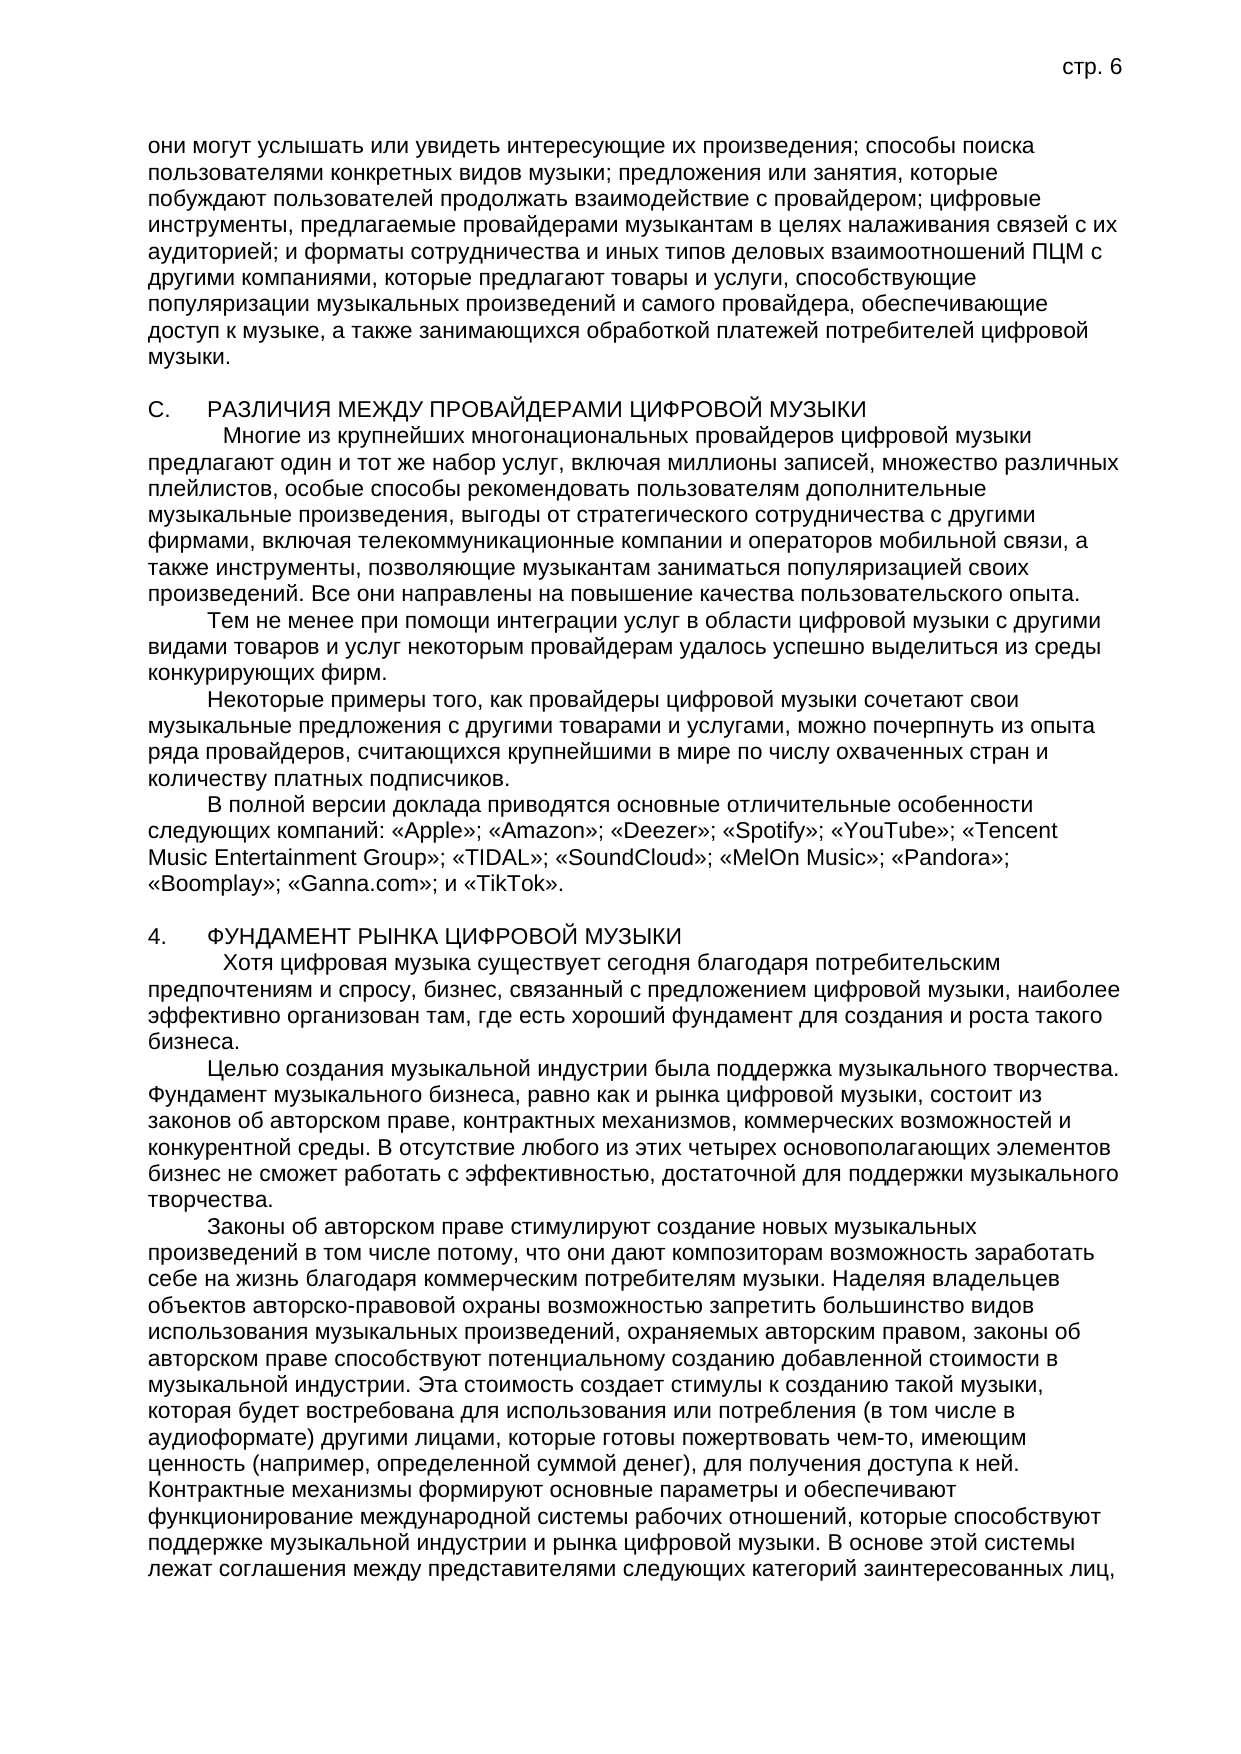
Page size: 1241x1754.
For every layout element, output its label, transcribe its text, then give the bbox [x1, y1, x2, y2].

text Некоторые примеры того, как провайдеры цифровой музыки сочетают свои музыкальные предложения с другими товарами и услугами, можно почерпнуть из опыта ряда провайдеров, считающихся крупнейшими в мире по числу охваченных стран и количеству платных подписчиков. [148, 686, 1122, 791]
text Законы об авторском праве стимулируют создание новых музыкальных произведений в том числе потому, что они дают композиторам возможность заработать себе на жизнь благодаря коммерческим потребителям музыки. Наделяя владельцев объектов авторско-правовой охраны возможностью запретить большинство видов использования музыкальных произведений, охраняемых авторским правом, законы об авторском праве способствуют потенциальному созданию добавленной стоимости в музыкальной индустрии. Эта стоимость создает стимулы к созданию такой музыки, которая будет востребована для использования или потребления (в том числе в аудиоформате) другими лицами, которые готовы пожертвовать чем-то, имеющим ценность (например, определенной суммой денег), для получения доступа к ней. [148, 1213, 1122, 1476]
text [148, 132, 1122, 369]
text Многие из крупнейших многонациональных провайдеров цифровой музыки предлагают один и тот же набор услуг, включая миллионы записей, множество различных плейлистов, особые способы рекомендовать пользователям дополнительные музыкальные произведения, выгоды от стратегического сотрудничества с другими фирмами, включая телекоммуникационные компании и операторов мобильной связи, а также инструменты, позволяющие музыкантам заниматься популяризацией своих произведений. Все они направлены на повышение качества пользовательского опыта. [148, 422, 1122, 607]
text В полной версии доклада приводятся основные отличительные особенности следующих компаний: «Apple»; «Amazon»; «Deezer»; «Spotify»; «YouTube»; «Tencent Music Entertainment Group»; «TIDAL»; «SoundCloud»; «MelOn Music»; «Pandora»; «Boomplay»; «Ganna.com»; и «TikTok». [148, 791, 1122, 896]
text Тем не менее при помощи интеграции услуг в области цифровой музыки с другими видами товаров и услуг некоторым провайдерам удалось успешно выделиться из среды конкурирующих фирм. [148, 607, 1122, 686]
text Хотя цифровая музыка существует сегодня благодаря потребительским предпочтениям и спросу, бизнес, связанный с предложением цифровой музыки, наиболее эффективно организован там, где есть хороший фундамент для создания и роста такого бизнеса. [148, 949, 1122, 1054]
text Целью создания музыкальной индустрии была поддержка музыкального творчества. Фундамент музыкального бизнеса, равно как и рынка цифровой музыки, состоит из законов об авторском праве, контрактных механизмов, коммерческих возможностей и конкурентной среды. В отсутствие любого из этих четырех основополагающих элементов бизнес не сможет работать с эффективностью, достаточной для поддержки музыкального творчества. [148, 1054, 1122, 1213]
text C. РАЗЛИЧИЯ МЕЖДУ ПРОВАЙДЕРАМИ ЦИФРОВОЙ МУЗЫКИ [148, 396, 1122, 422]
text 4. ФУНДАМЕНТ РЫНКА ЦИФРОВОЙ МУЗЫКИ [148, 923, 1122, 949]
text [148, 1476, 1122, 1582]
